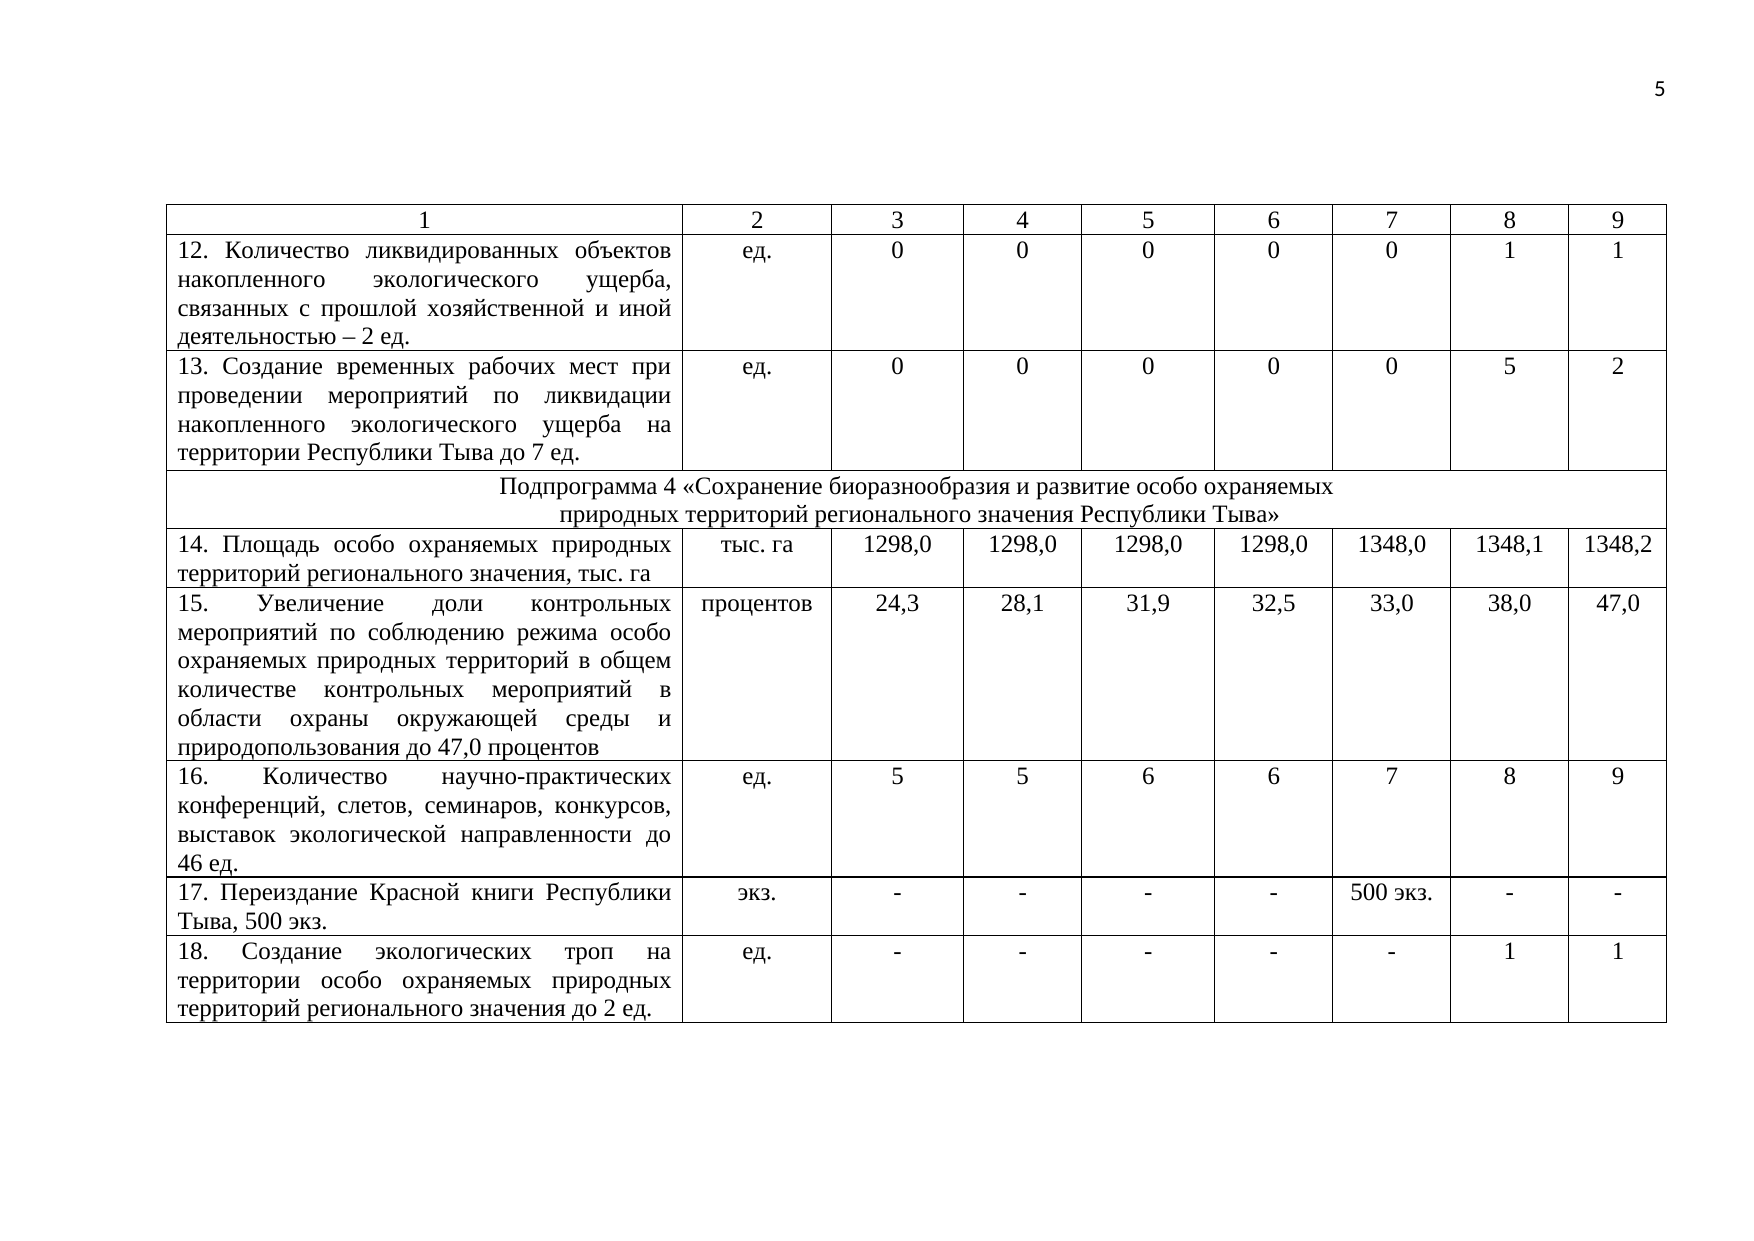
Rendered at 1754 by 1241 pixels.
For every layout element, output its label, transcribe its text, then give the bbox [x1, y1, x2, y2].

table_header 2 [683, 205, 831, 234]
table_cell 24,3 [832, 588, 963, 760]
table_cell 1298,0 [1215, 529, 1332, 587]
table_cell 15. Увеличение доли контрольных мероприятий по соблюдению режима особо охраняемых природных территорий в общем количестве контрольных мероприятий в области охраны окружающей среды и природопользования до 47,0 процентов [167, 588, 682, 760]
table_cell 14. Площадь особо охраняемых природных территорий регионального значения, тыс. га [167, 529, 682, 587]
table_cell 1 [1569, 235, 1666, 350]
table_cell 13. Создание временных рабочих мест при проведении мероприятий по ликвидации накопленного экологического ущерба на территории Республики Тыва до 7 ед. [167, 351, 682, 470]
table_cell 33,0 [1333, 588, 1450, 760]
table_cell 1 [1569, 936, 1666, 1022]
table_cell - [1333, 936, 1450, 1022]
table_cell - [1082, 936, 1214, 1022]
table_cell Подпрограмма 4 «Сохранение биоразнообразия и развитие особо охраняемых природных территорий регионального значения Республики Тыва» [167, 471, 1666, 528]
table_cell - [1569, 878, 1666, 935]
table_cell 1298,0 [832, 529, 963, 587]
table_cell 28,1 [964, 588, 1081, 760]
table_cell 0 [1082, 351, 1214, 470]
table_cell экз. [683, 878, 831, 935]
table_cell 1348,2 [1569, 529, 1666, 587]
table_cell - [964, 878, 1081, 935]
table_cell 0 [1215, 351, 1332, 470]
table_cell ед. [683, 235, 831, 350]
table_cell - [832, 878, 963, 935]
table_cell 5 [1451, 351, 1568, 470]
table_cell 5 [964, 761, 1081, 876]
table_cell 8 [1451, 761, 1568, 876]
table_cell 16. Количество научно-практических конференций, слетов, семинаров, конкурсов, выставок экологической направленности до 46 ед. [167, 761, 682, 876]
table_cell 2 [1569, 351, 1666, 470]
table_cell 32,5 [1215, 588, 1332, 760]
table_cell 1298,0 [1082, 529, 1214, 587]
table_cell - [1451, 878, 1568, 935]
table_header 9 [1569, 205, 1666, 234]
table_cell процентов [683, 588, 831, 760]
table_cell 0 [1215, 235, 1332, 350]
table_cell 47,0 [1569, 588, 1666, 760]
table_cell ед. [683, 351, 831, 470]
table_cell 500 экз. [1333, 878, 1450, 935]
table_cell 5 [832, 761, 963, 876]
table_cell 9 [1569, 761, 1666, 876]
table_header 4 [964, 205, 1081, 234]
table_cell 0 [964, 351, 1081, 470]
table_cell 7 [1333, 761, 1450, 876]
table_cell - [832, 936, 963, 1022]
table_cell 1 [1451, 936, 1568, 1022]
table_cell 0 [832, 235, 963, 350]
table_cell тыс. га [683, 529, 831, 587]
table_header 5 [1082, 205, 1214, 234]
table_header 6 [1215, 205, 1332, 234]
table_cell ед. [683, 936, 831, 1022]
table_header 3 [832, 205, 963, 234]
table_cell 1298,0 [964, 529, 1081, 587]
table_cell 0 [1082, 235, 1214, 350]
table_cell 1348,0 [1333, 529, 1450, 587]
table_header 8 [1451, 205, 1568, 234]
table_cell 1 [1451, 235, 1568, 350]
table_cell 0 [1333, 235, 1450, 350]
table_cell - [1082, 878, 1214, 935]
table_header 7 [1333, 205, 1450, 234]
table_cell 6 [1082, 761, 1214, 876]
table_cell 6 [1215, 761, 1332, 876]
table_cell - [1215, 936, 1332, 1022]
table_cell - [1215, 878, 1332, 935]
table_header 1 [167, 205, 682, 234]
table_cell 0 [1333, 351, 1450, 470]
table_cell 0 [964, 235, 1081, 350]
table_cell - [964, 936, 1081, 1022]
table_cell 18. Создание экологических троп на территории особо охраняемых природных территорий регионального значения до 2 ед. [167, 936, 682, 1022]
table_cell 0 [832, 351, 963, 470]
table_cell ед. [683, 761, 831, 876]
table_cell 12. Количество ликвидированных объектов накопленного экологического ущерба, связанных с прошлой хозяйственной и иной деятельностью – 2 ед. [167, 235, 682, 350]
table_cell 38,0 [1451, 588, 1568, 760]
table_cell 31,9 [1082, 588, 1214, 760]
table_cell 17. Переиздание Красной книги Республики Тыва, 500 экз. [167, 878, 682, 935]
table_cell 1348,1 [1451, 529, 1568, 587]
